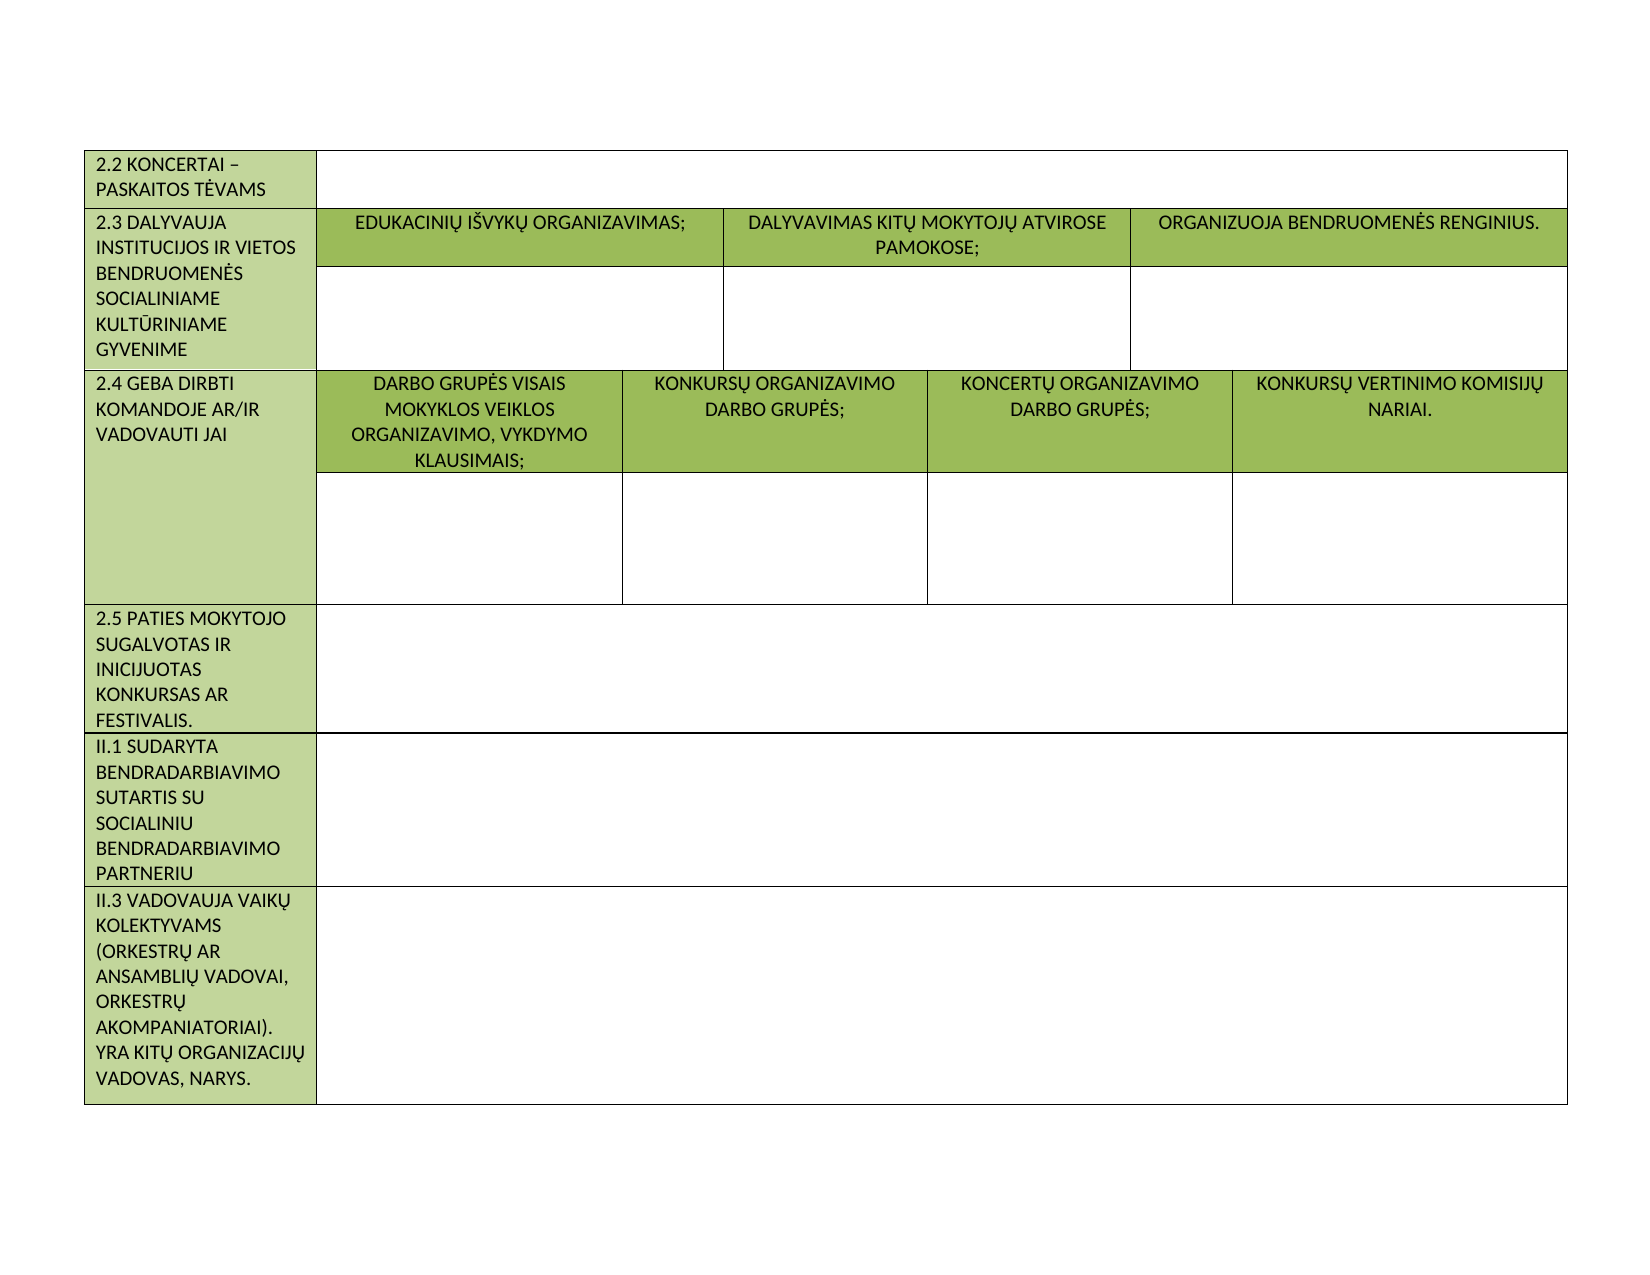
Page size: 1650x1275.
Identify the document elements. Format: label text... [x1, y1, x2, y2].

table_cell DALYVAVIMAS KITŲ MOKYTOJŲ ATVIROSE PAMOKOSE; [724, 209, 1130, 266]
table_cell 2.4 GEBA DIRBTI KOMANDOJE AR/IR VADOVAUTI JAI [85, 371, 316, 604]
table_cell 2.5 PATIES MOKYTOJO SUGALVOTAS IR INICIJUOTAS KONKURSAS AR FESTIVALIS. [85, 605, 316, 732]
table_cell [317, 605, 1567, 732]
table_cell 2.3 DALYVAUJA INSTITUCIJOS IR VIETOS BENDRUOMENĖS SOCIALINIAME KULTŪRINIAME GYVENIME [85, 209, 316, 369]
table_cell [1131, 267, 1567, 369]
table_cell EDUKACINIŲ IŠVYKŲ ORGANIZAVIMAS; [317, 209, 723, 266]
table_cell DARBO GRUPĖS VISAIS MOKYKLOS VEIKLOS ORGANIZAVIMO, VYKDYMO KLAUSIMAIS; [317, 371, 622, 472]
table_cell KONCERTŲ ORGANIZAVIMO DARBO GRUPĖS; [928, 371, 1232, 472]
table_cell [317, 887, 1567, 1104]
table_cell [928, 473, 1232, 604]
table_cell [1233, 473, 1567, 604]
table_cell KONKURSŲ ORGANIZAVIMO DARBO GRUPĖS; [623, 371, 927, 472]
table_cell [623, 473, 927, 604]
table_cell [317, 734, 1567, 886]
table_cell 2.2 KONCERTAI – PASKAITOS TĖVAMS [85, 151, 316, 208]
table_cell [317, 151, 1567, 208]
table_cell [724, 267, 1130, 369]
table_cell KONKURSŲ VERTINIMO KOMISIJŲ NARIAI. [1233, 371, 1567, 472]
table_cell [317, 267, 723, 369]
table_cell [317, 473, 622, 604]
table_cell II.1 SUDARYTA BENDRADARBIAVIMO SUTARTIS SU SOCIALINIU BENDRADARBIAVIMO PARTNERIU [85, 734, 316, 886]
table_cell II.3 VADOVAUJA VAIKŲ KOLEKTYVAMS (ORKESTRŲ AR ANSAMBLIŲ VADOVAI, ORKESTRŲ AKOMPANIATORIAI). YRA KITŲ ORGANIZACIJŲ VADOVAS, NARYS. [85, 887, 316, 1104]
table_cell ORGANIZUOJA BENDRUOMENĖS RENGINIUS. [1131, 209, 1567, 266]
